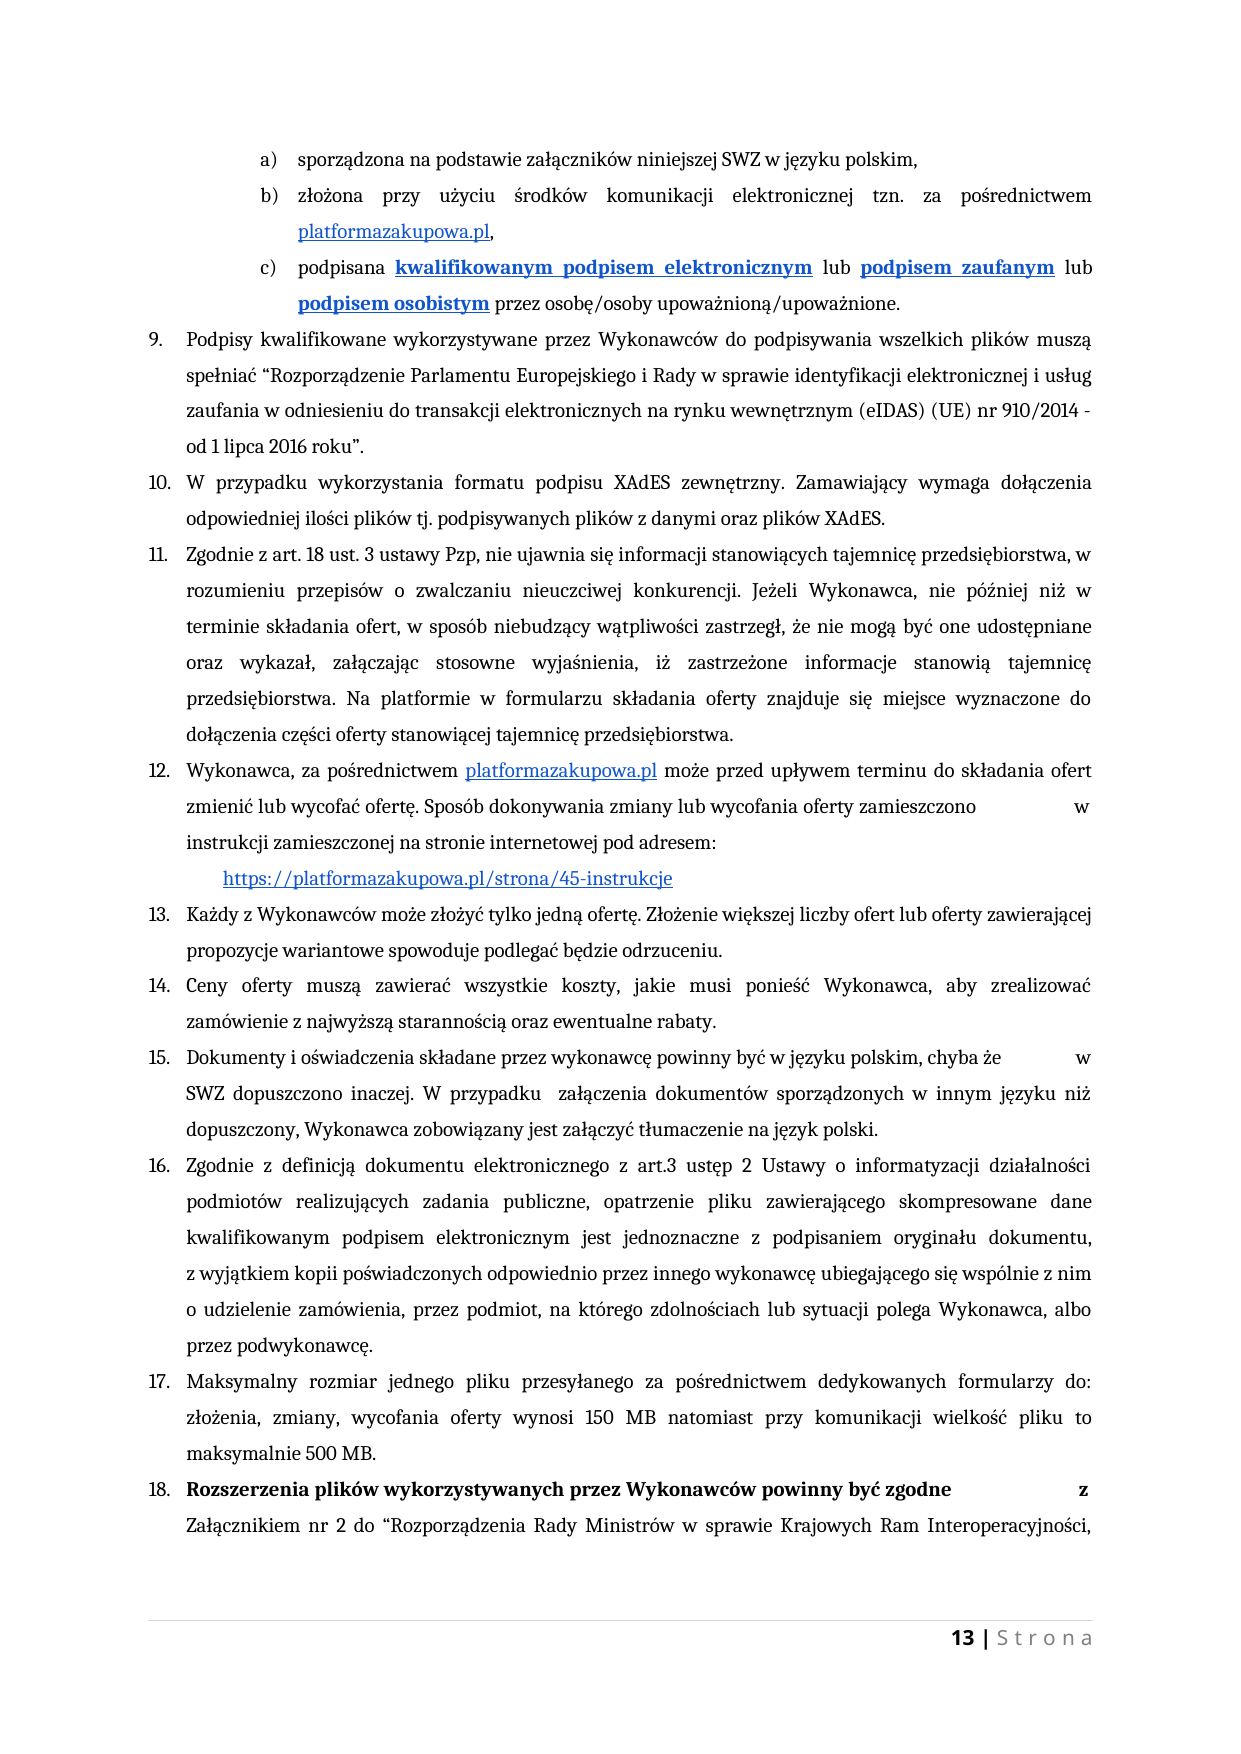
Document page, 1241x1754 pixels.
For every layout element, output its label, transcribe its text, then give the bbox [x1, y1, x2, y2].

list sporządzona na podstawie załączników niniejszej SWZ w języku polskim, [260, 148, 1093, 172]
list złożona przy użyciu środków komunikacji elektronicznej tzn. za pośrednictwem platformazakupowa.pl, [260, 183, 1093, 243]
list W przypadku wykorzystania formatu podpisu XAdES zewnętrzny. Zamawiający wymaga dołączenia odpowiedniej ilości plików tj. podpisywanych plików z danymi oraz plików XAdES. [148, 471, 1093, 531]
text https://platformazakupowa.pl/strona/45-instrukcje [223, 866, 1093, 890]
list podpisana kwalifikowanym podpisem elektronicznym lub podpisem zaufanym lub podpisem osobistym przez osobę/osoby upoważnioną/upoważnione. [260, 255, 1093, 315]
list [148, 1477, 1093, 1537]
list Maksymalny rozmiar jednego pliku przesyłanego za pośrednictwem dedykowanych formularzy do: złożenia, zmiany, wycofania oferty wynosi 150 MB natomiast przy komunikacji wielkość pliku to maksymalnie 500 MB. [148, 1369, 1093, 1465]
list Każdy z Wykonawców może złożyć tylko jedną ofertę. Złożenie większej liczby ofert lub oferty zawierającej propozycje wariantowe spowoduje podlegać będzie odrzuceniu. [148, 902, 1093, 962]
list Ceny oferty muszą zawierać wszystkie koszty, jakie musi ponieść Wykonawca, aby zrealizować zamówienie z najwyższą starannością oraz ewentualne rabaty. [148, 974, 1093, 1034]
list Podpisy kwalifikowane wykorzystywane przez Wykonawców do podpisywania wszelkich plików muszą spełniać “Rozporządzenie Parlamentu Europejskiego i Rady w sprawie identyfikacji elektronicznej i usług zaufania w odniesieniu do transakcji elektronicznych na rynku wewnętrznym (eIDAS) (UE) nr 910/2014 - od 1 lipca 2016 roku”. [148, 327, 1093, 459]
list Wykonawca, za pośrednictwem platformazakupowa.pl może przed upływem terminu do składania ofert zmienić lub wycofać ofertę. Sposób dokonywania zmiany lub wycofania oferty zamieszczono w instrukcji zamieszczonej na stronie internetowej pod adresem: [148, 758, 1093, 854]
list Zgodnie z art. 18 ust. 3 ustawy Pzp, nie ujawnia się informacji stanowiących tajemnicę przedsiębiorstwa, w rozumieniu przepisów o zwalczaniu nieuczciwej konkurencji. Jeżeli Wykonawca, nie później niż w terminie składania ofert, w sposób niebudzący wątpliwości zastrzegł, że nie mogą być one udostępniane oraz wykazał, załączając stosowne wyjaśnienia, iż zastrzeżone informacje stanowią tajemnicę przedsiębiorstwa. Na platformie w formularzu składania oferty znajduje się miejsce wyznaczone do dołączenia części oferty stanowiącej tajemnicę przedsiębiorstwa. [148, 543, 1093, 747]
list Zgodnie z definicją dokumentu elektronicznego z art.3 ustęp 2 Ustawy o informatyzacji działalności podmiotów realizujących zadania publiczne, opatrzenie pliku zawierającego skompresowane dane kwalifikowanym podpisem elektronicznym jest jednoznaczne z podpisaniem oryginału dokumentu, z wyjątkiem kopii poświadczonych odpowiednio przez innego wykonawcę ubiegającego się wspólnie z nim o udzielenie zamówienia, przez podmiot, na którego zdolnościach lub sytuacji polega Wykonawca, albo przez podwykonawcę. [148, 1154, 1093, 1357]
list Dokumenty i oświadczenia składane przez wykonawcę powinny być w języku polskim, chyba że w SWZ dopuszczono inaczej. W przypadku załączenia dokumentów sporządzonych w innym języku niż dopuszczony, Wykonawca zobowiązany jest załączyć tłumaczenie na język polski. [148, 1046, 1093, 1142]
